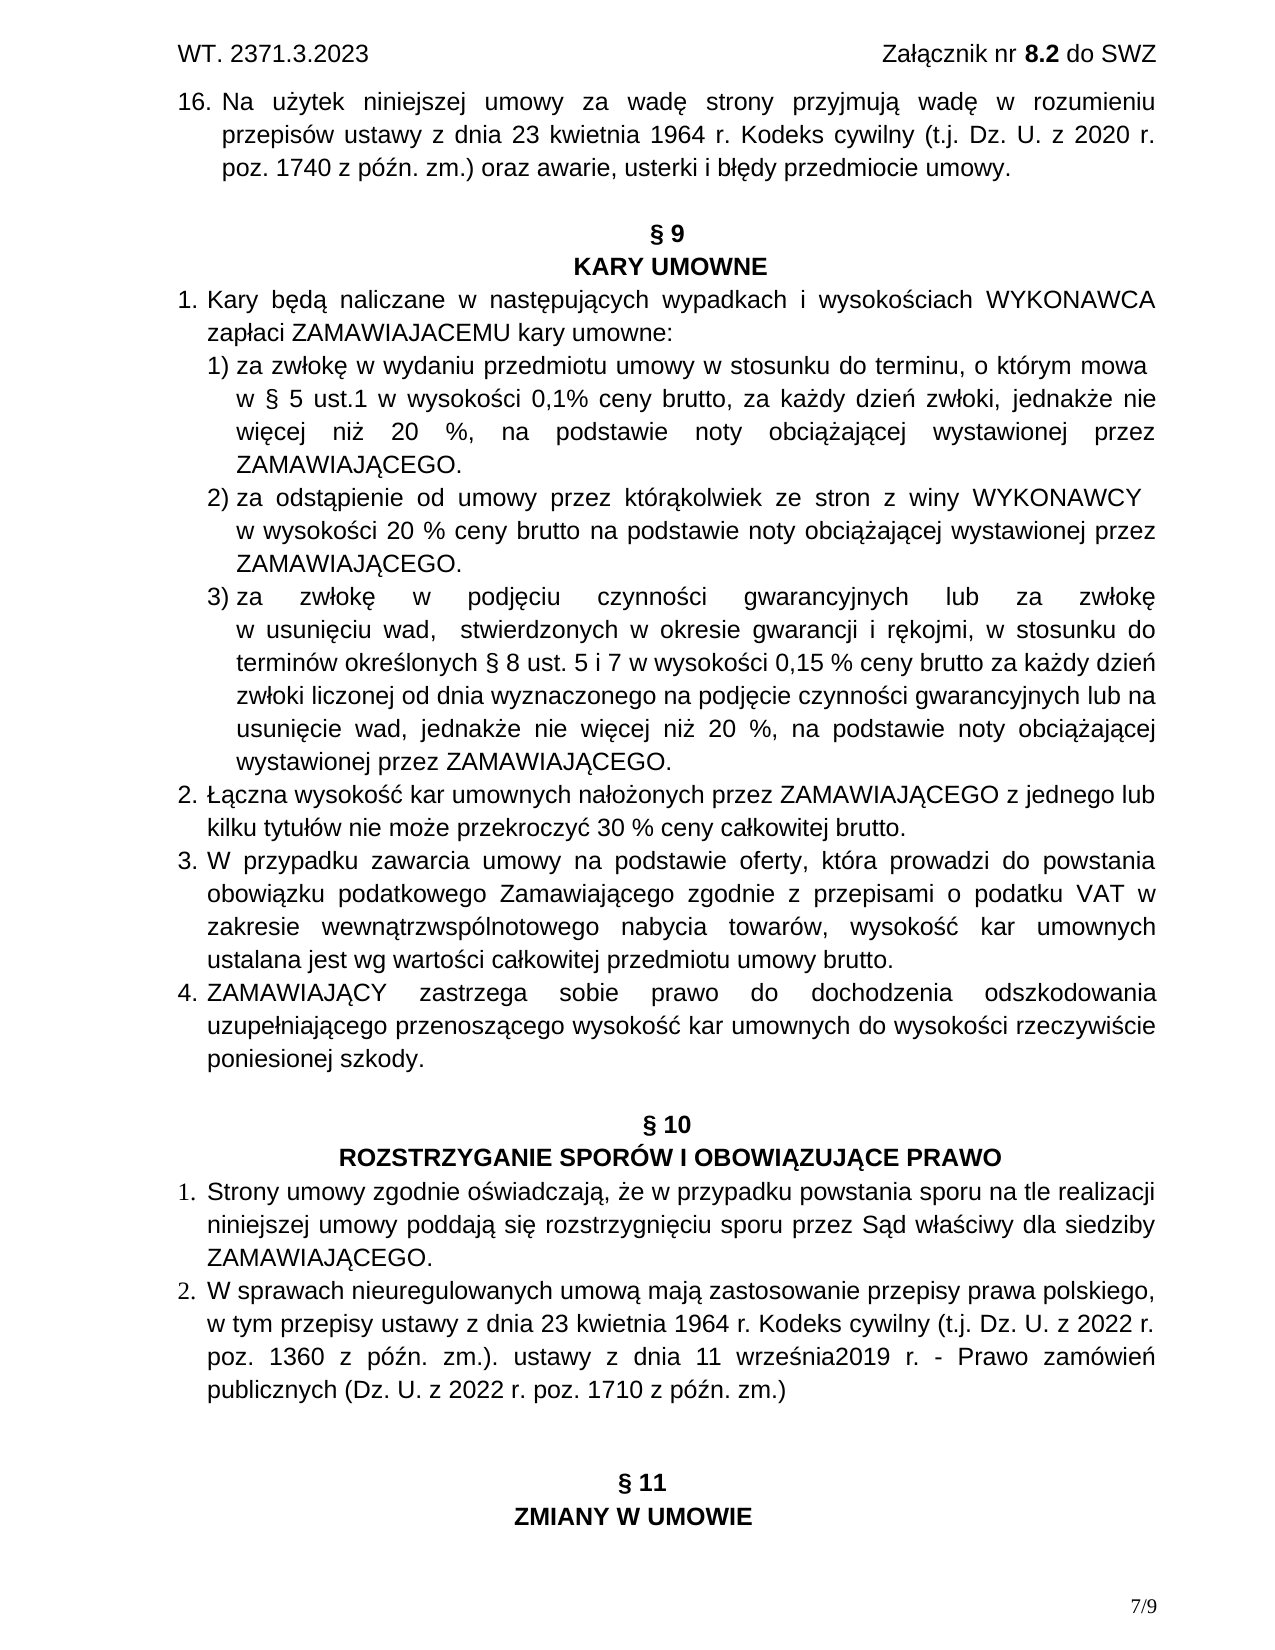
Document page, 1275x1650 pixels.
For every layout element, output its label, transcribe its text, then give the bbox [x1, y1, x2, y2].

list W przypadku zawarcia umowy na podstawie oferty, która prowadzi do powstania obowiązku podatkowego Zamawiającego zgodnie z przepisami o podatku VAT w zakresie wewnątrzwspólnotowego nabycia towarów, wysokość kar umownych ustalana jest wg wartości całkowitej przedmiotu umowy brutto. [177, 846, 1157, 974]
list Kary będą naliczane w następujących wypadkach i wysokościach WYKONAWCA zapłaci ZAMAWIAJACEMU kary umowne: [177, 285, 1157, 347]
list za zwłokę w podjęciu czynności gwarancyjnych lub za zwłokę w usunięciu wad, stwierdzonych w okresie gwarancji i rękojmi, w stosunku do terminów określonych § 8 ust. 5 i 7 w wysokości 0,15 % ceny brutto za każdy dzień zwłoki liczonej od dnia wyznaczonego na podjęcie czynności gwarancyjnych lub na usunięcie wad, jednakże nie więcej niż 20 %, na podstawie noty obciążającej wystawionej przez ZAMAWIAJĄCEGO. [207, 582, 1157, 776]
text § 11 [398, 1468, 1157, 1497]
text KARY UMOWNE [177, 252, 1157, 281]
list za zwłokę w wydaniu przedmiotu umowy w stosunku do terminu, o którym mowa w § 5 ust.1 w wysokości 0,1% ceny brutto, za każdy dzień zwłoki, jednakże nie więcej niż 20 %, na podstawie noty obciążającej wystawionej przez ZAMAWIAJĄCEGO. [207, 351, 1157, 479]
text ROZSTRZYGANIE SPORÓW I OBOWIĄZUJĄCE PRAWO [177, 1143, 1157, 1172]
list za odstąpienie od umowy przez którąkolwiek ze stron z winy WYKONAWCY w wysokości 20 % ceny brutto na podstawie noty obciążającej wystawionej przez ZAMAWIAJĄCEGO. [207, 483, 1157, 578]
list Strony umowy zgodnie oświadczają, że w przypadku powstania sporu na tle realizacji niniejszej umowy poddają się rozstrzygnięciu sporu przez Sąd właściwy dla siedziby ZAMAWIAJĄCEGO. [177, 1176, 1157, 1271]
list ZAMAWIAJĄCY zastrzega sobie prawo do dochodzenia odszkodowania uzupełniającego przenoszącego wysokość kar umownych do wysokości rzeczywiście poniesionej szkody. [177, 978, 1157, 1073]
list W sprawach nieuregulowanych umową mają zastosowanie przepisy prawa polskiego, w tym przepisy ustawy z dnia 23 kwietnia 1964 r. Kodeks cywilny (t.j. Dz. U. z 2022 r. poz. 1360 z późn. zm.). ustawy z dnia 11 września2019 r. - Prawo zamówień publicznych (Dz. U. z 2022 r. poz. 1710 z późn. zm.) [177, 1276, 1157, 1403]
text § 9 [177, 219, 1157, 248]
list Łączna wysokość kar umownych nałożonych przez ZAMAWIAJĄCEGO z jednego lub kilku tytułów nie może przekroczyć 30 % ceny całkowitej brutto. [177, 780, 1157, 842]
text ZMIANY W UMOWIE [398, 1501, 1157, 1530]
list Na użytek niniejszej umowy za wadę strony przyjmują wadę w rozumieniu przepisów ustawy z dnia 23 kwietnia 1964 r. Kodeks cywilny (t.j. Dz. U. z 2020 r. poz. 1740 z późn. zm.) oraz awarie, usterki i błędy przedmiocie umowy. [177, 87, 1157, 182]
text § 10 [177, 1110, 1157, 1139]
